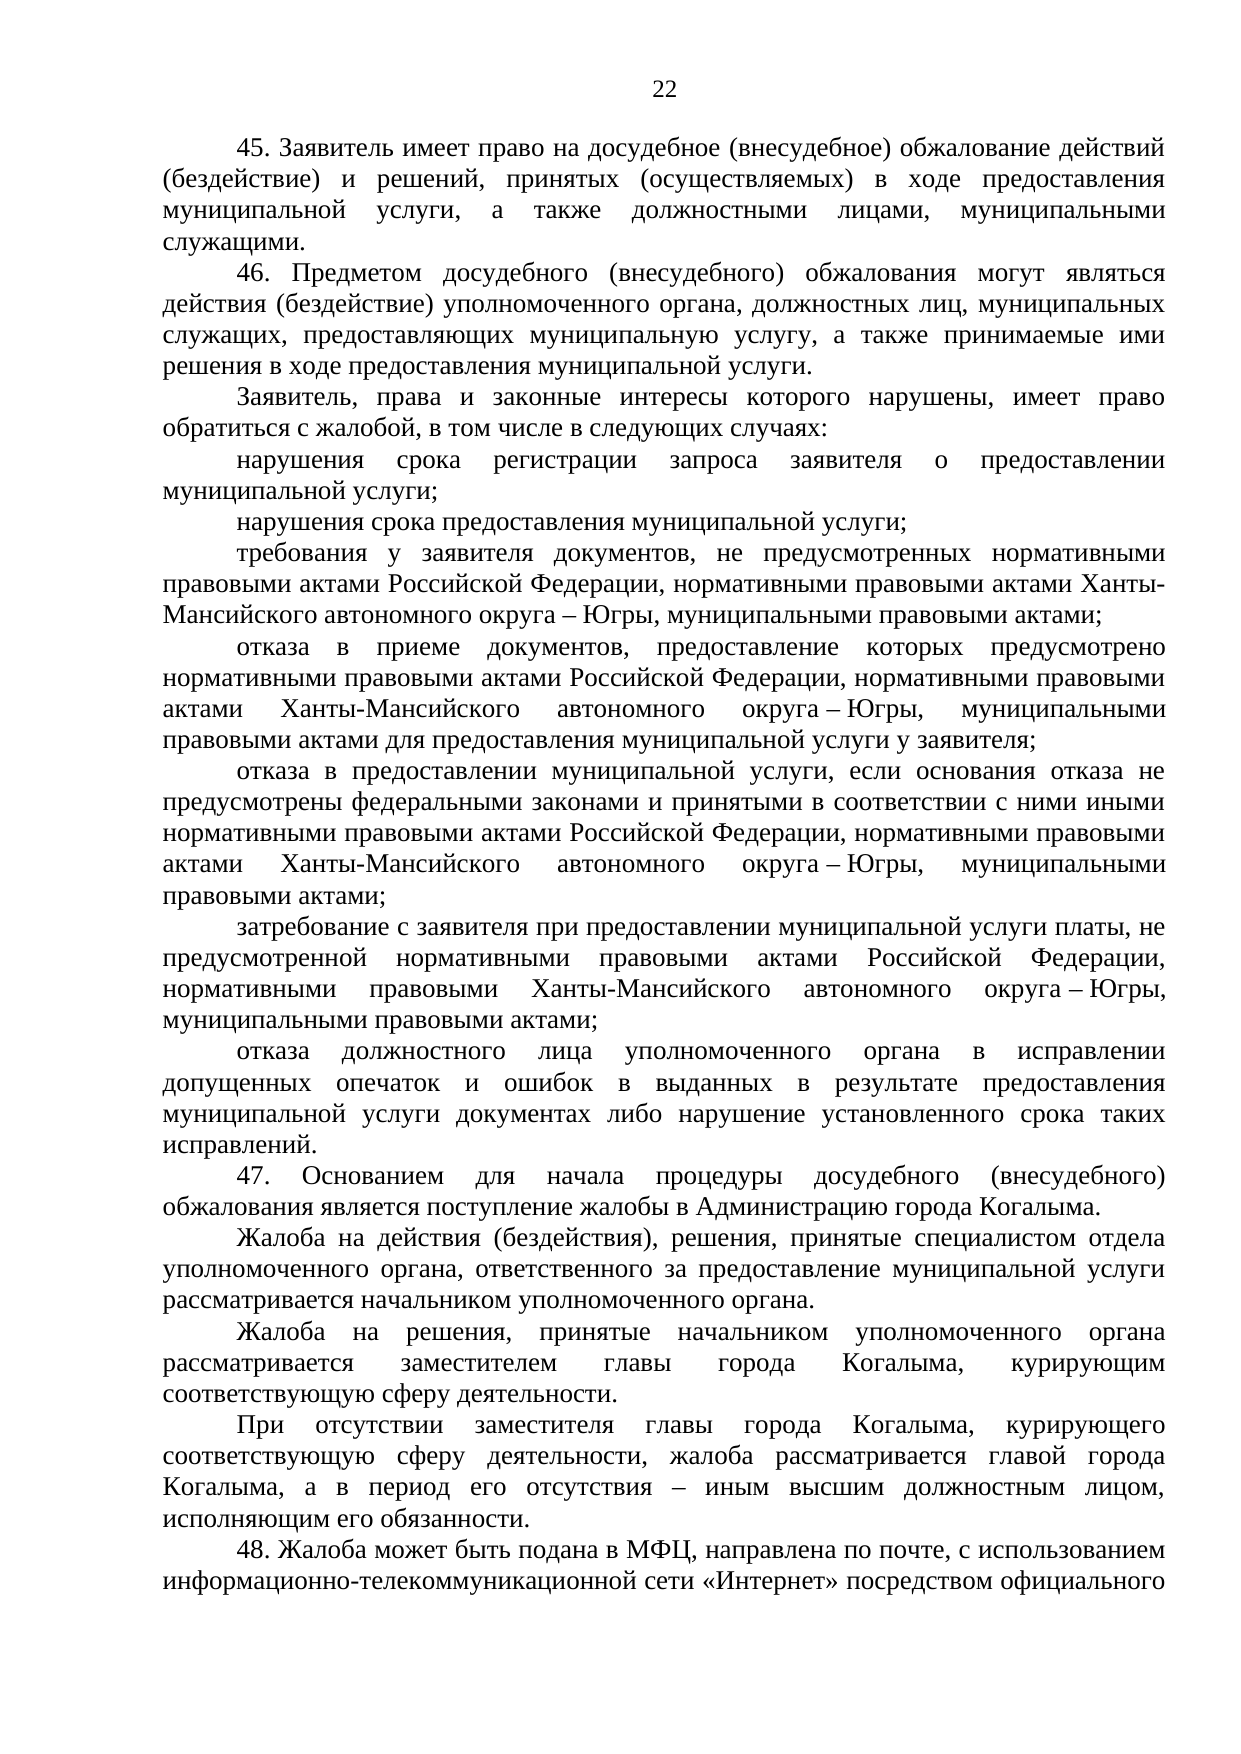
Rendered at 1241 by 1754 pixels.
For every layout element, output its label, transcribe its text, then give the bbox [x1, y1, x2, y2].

text отказа должностного лица уполномоченного органа в исправлении допущенных опечаток и ошибок в выданных в результате предоставления муниципальной услуги документах либо нарушение установленного срока таких исправлений. [162, 1034, 1167, 1159]
text 45. Заявитель имеет право на досудебное (внесудебное) обжалование действий (бездействие) и решений, принятых (осуществляемых) в ходе предоставления муниципальной услуги, а также должностными лицами, муниципальными служащими. [162, 131, 1167, 256]
text Жалоба на решения, принятые начальником уполномоченного органа рассматривается заместителем главы города Когалыма, курирующим соответствующую сферу деятельности. [162, 1315, 1167, 1408]
text затребование с заявителя при предоставлении муниципальной услуги платы, не предусмотренной нормативными правовыми актами Российской Федерации, нормативными правовыми Ханты-Мансийского автономного округа – Югры, муниципальными правовыми актами; [162, 910, 1167, 1034]
text отказа в предоставлении муниципальной услуги, если основания отказа не предусмотрены федеральными законами и принятыми в соответствии с ними иными нормативными правовыми актами Российской Федерации, нормативными правовыми актами Ханты-Мансийского автономного округа – Югры, муниципальными правовыми актами; [162, 754, 1167, 910]
text При отсутствии заместителя главы города Когалыма, курирующего соответствующую сферу деятельности, жалоба рассматривается главой города Когалыма, а в период его отсутствия – иным высшим должностным лицом, исполняющим его обязанности. [162, 1408, 1167, 1533]
text требования у заявителя документов, не предусмотренных нормативными правовыми актами Российской Федерации, нормативными правовыми актами Ханты-Мансийского автономного округа – Югры, муниципальными правовыми актами; [162, 536, 1167, 629]
text отказа в приеме документов, предоставление которых предусмотрено нормативными правовыми актами Российской Федерации, нормативными правовыми актами Ханты-Мансийского автономного округа – Югры, муниципальными правовыми актами для предоставления муниципальной услуги у заявителя; [162, 629, 1167, 754]
text Жалоба на действия (бездействия), решения, принятые специалистом отдела уполномоченного органа, ответственного за предоставление муниципальной услуги рассматривается начальником уполномоченного органа. [162, 1221, 1167, 1315]
text нарушения срока регистрации запроса заявителя о предоставлении муниципальной услуги; [162, 443, 1167, 505]
text 47. Основанием для начала процедуры досудебного (внесудебного) обжалования является поступление жалобы в Администрацию города Когалыма. [162, 1159, 1167, 1221]
text 46. Предметом досудебного (внесудебного) обжалования могут являться действия (бездействие) уполномоченного органа, должностных лиц, муниципальных служащих, предоставляющих муниципальную услугу, а также принимаемые ими решения в ходе предоставления муниципальной услуги. [162, 256, 1167, 380]
text Заявитель, права и законные интересы которого нарушены, имеет право обратиться с жалобой, в том числе в следующих случаях: [162, 380, 1167, 443]
text нарушения срока предоставления муниципальной услуги; [162, 505, 1167, 536]
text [162, 1533, 1167, 1595]
